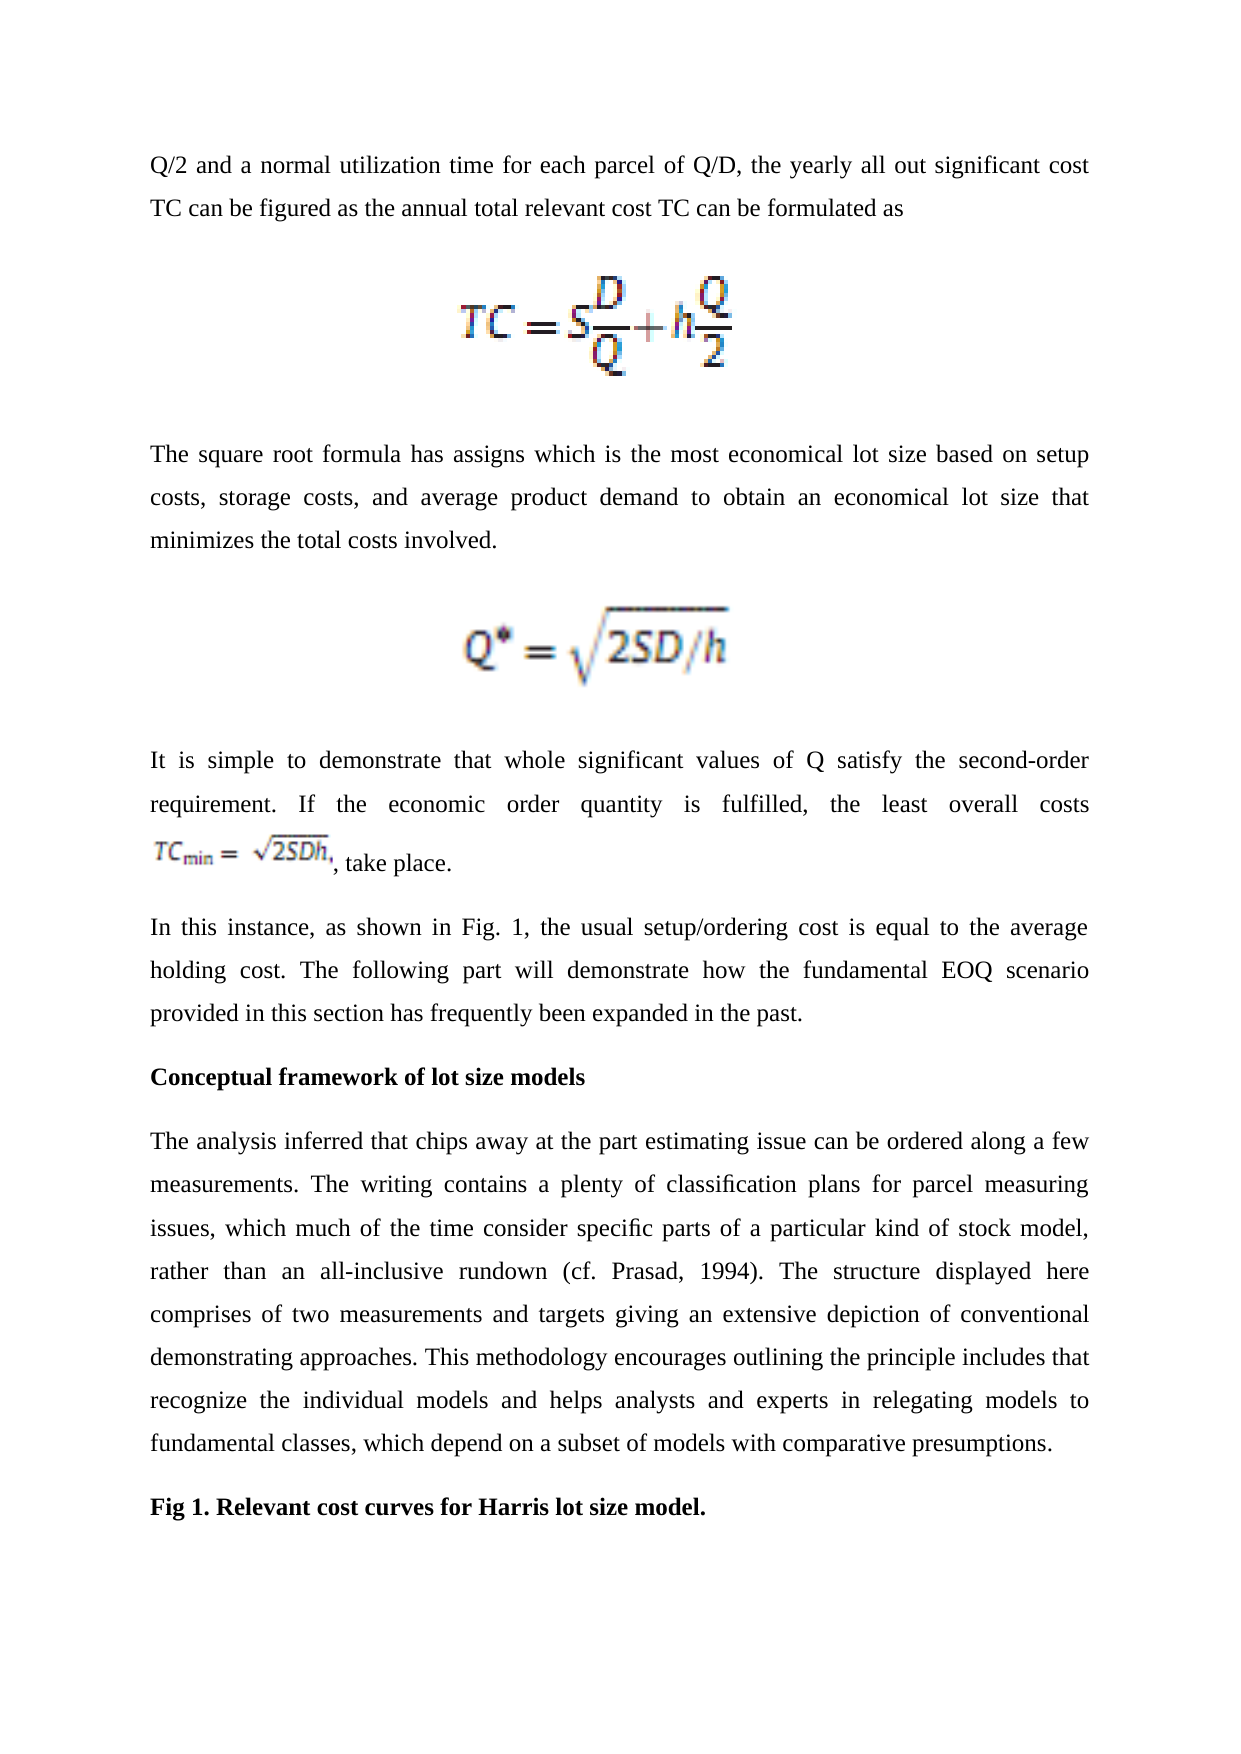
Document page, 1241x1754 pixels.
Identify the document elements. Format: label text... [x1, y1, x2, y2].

text Fig 1. Relevant cost curves for Harris lot size model. [150, 1492, 1090, 1521]
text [150, 150, 1090, 222]
picture [150, 831, 333, 872]
picture [457, 589, 784, 711]
text In this instance, as shown in Fig. 1, the usual setup/ordering cost is equal to the average holding cost. The following part will demonstrate how the fundamental EOQ scenario provided in this section has frequently been expanded in the past. [150, 912, 1090, 1027]
picture [425, 257, 815, 405]
text It is simple to demonstrate that whole significant values of Q satisfy the second-order requirement. If the economic order quantity is fulfilled, the least overall costs , take place. [150, 746, 1090, 877]
text Conceptual framework of lot size models [150, 1062, 1090, 1091]
text The square root formula has assigns which is the most economical lot size based on setup costs, storage costs, and average product demand to obtain an economical lot size that minimizes the total costs involved. [150, 439, 1090, 554]
text The analysis inferred that chips away at the part estimating issue can be ordered along a few measurements. The writing contains a plenty of classiﬁcation plans for parcel measuring issues, which much of the time consider speciﬁc parts of a particular kind of stock model, rather than an all-inclusive rundown (cf. Prasad, 1994). The structure displayed here comprises of two measurements and targets giving an extensive depiction of conventional demonstrating approaches. This methodology encourages outlining the principle includes that recognize the individual models and helps analysts and experts in relegating models to fundamental classes, which depend on a subset of models with comparative presumptions. [150, 1126, 1090, 1457]
